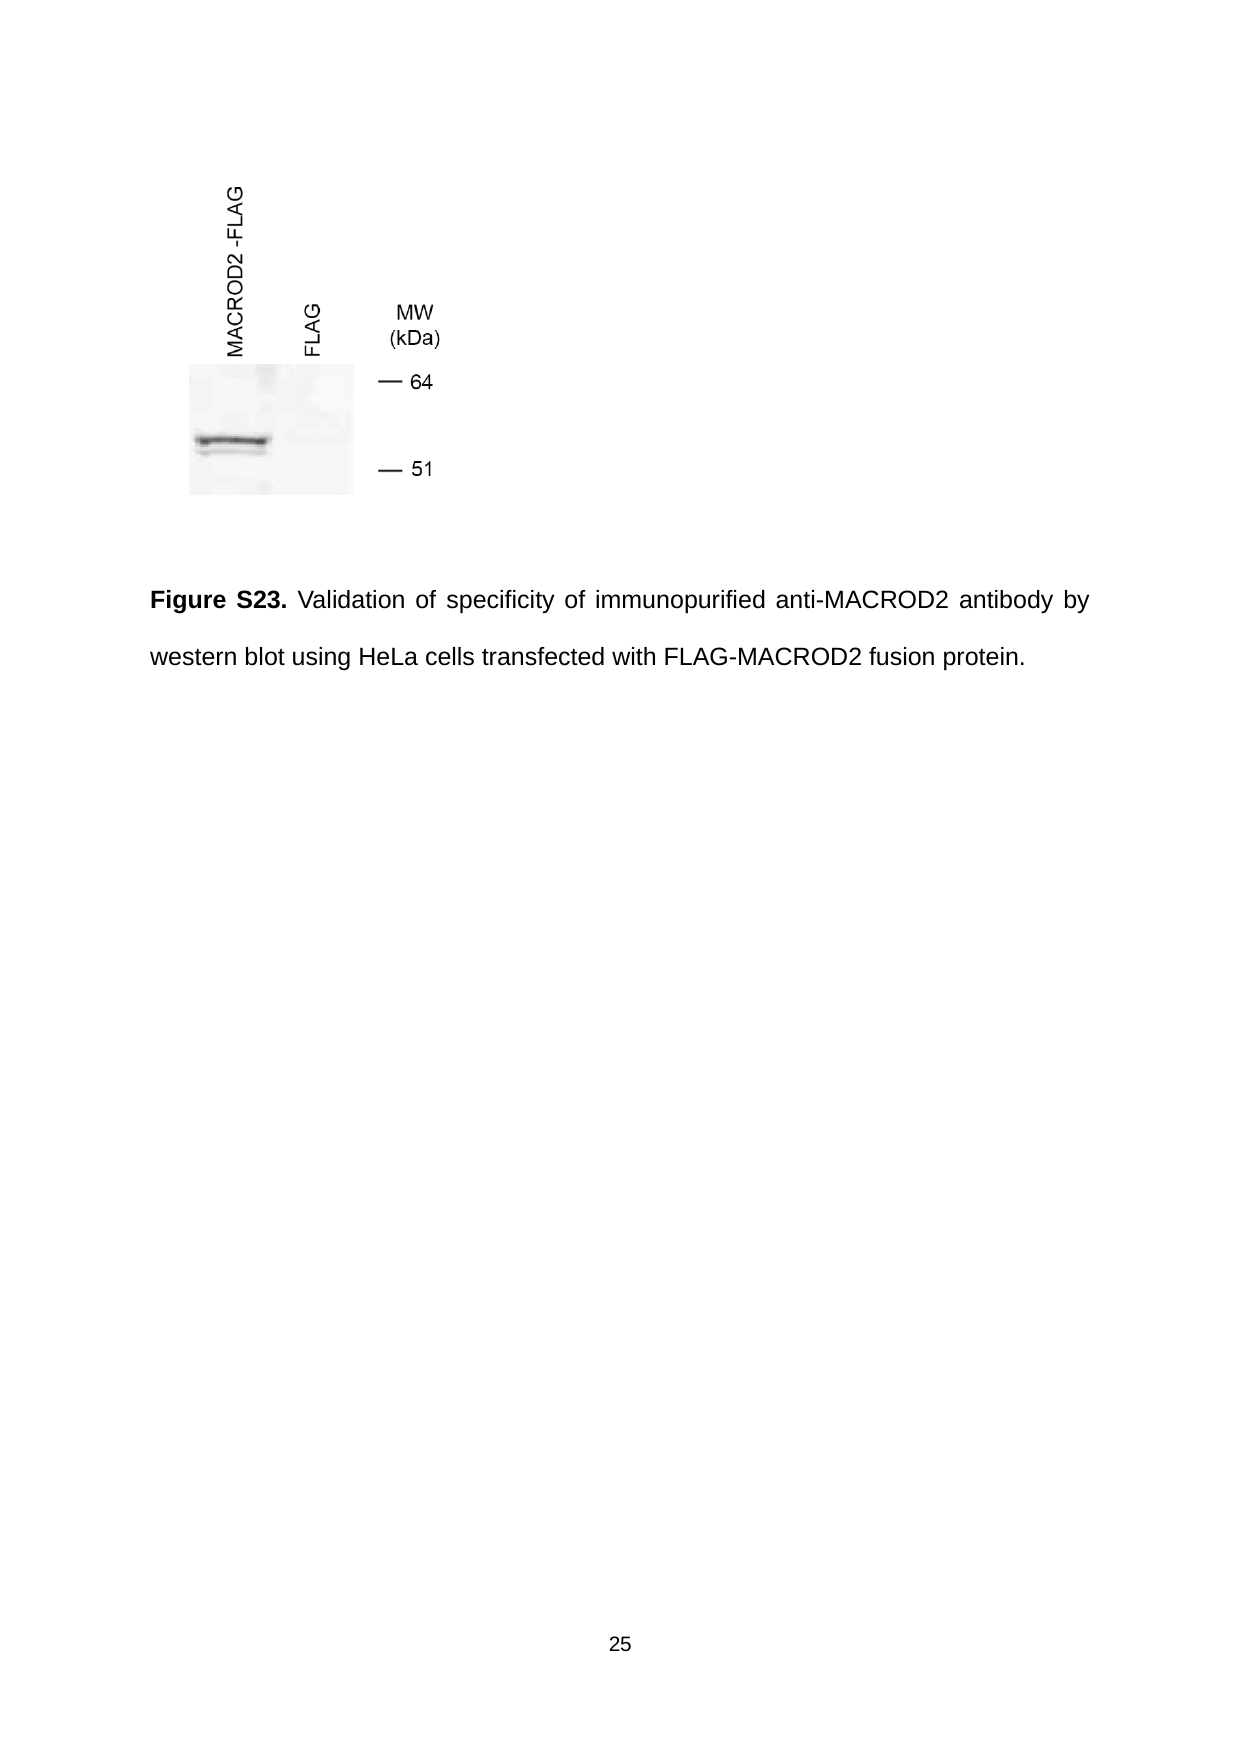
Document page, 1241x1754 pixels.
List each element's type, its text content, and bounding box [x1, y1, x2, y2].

text Figure S23. Validation of specificity of immunopurified anti-MACROD2 antibody by western blot using HeLa cells transfected with FLAG-MACROD2 fusion protein. [150, 585, 1090, 671]
picture [150, 150, 473, 540]
